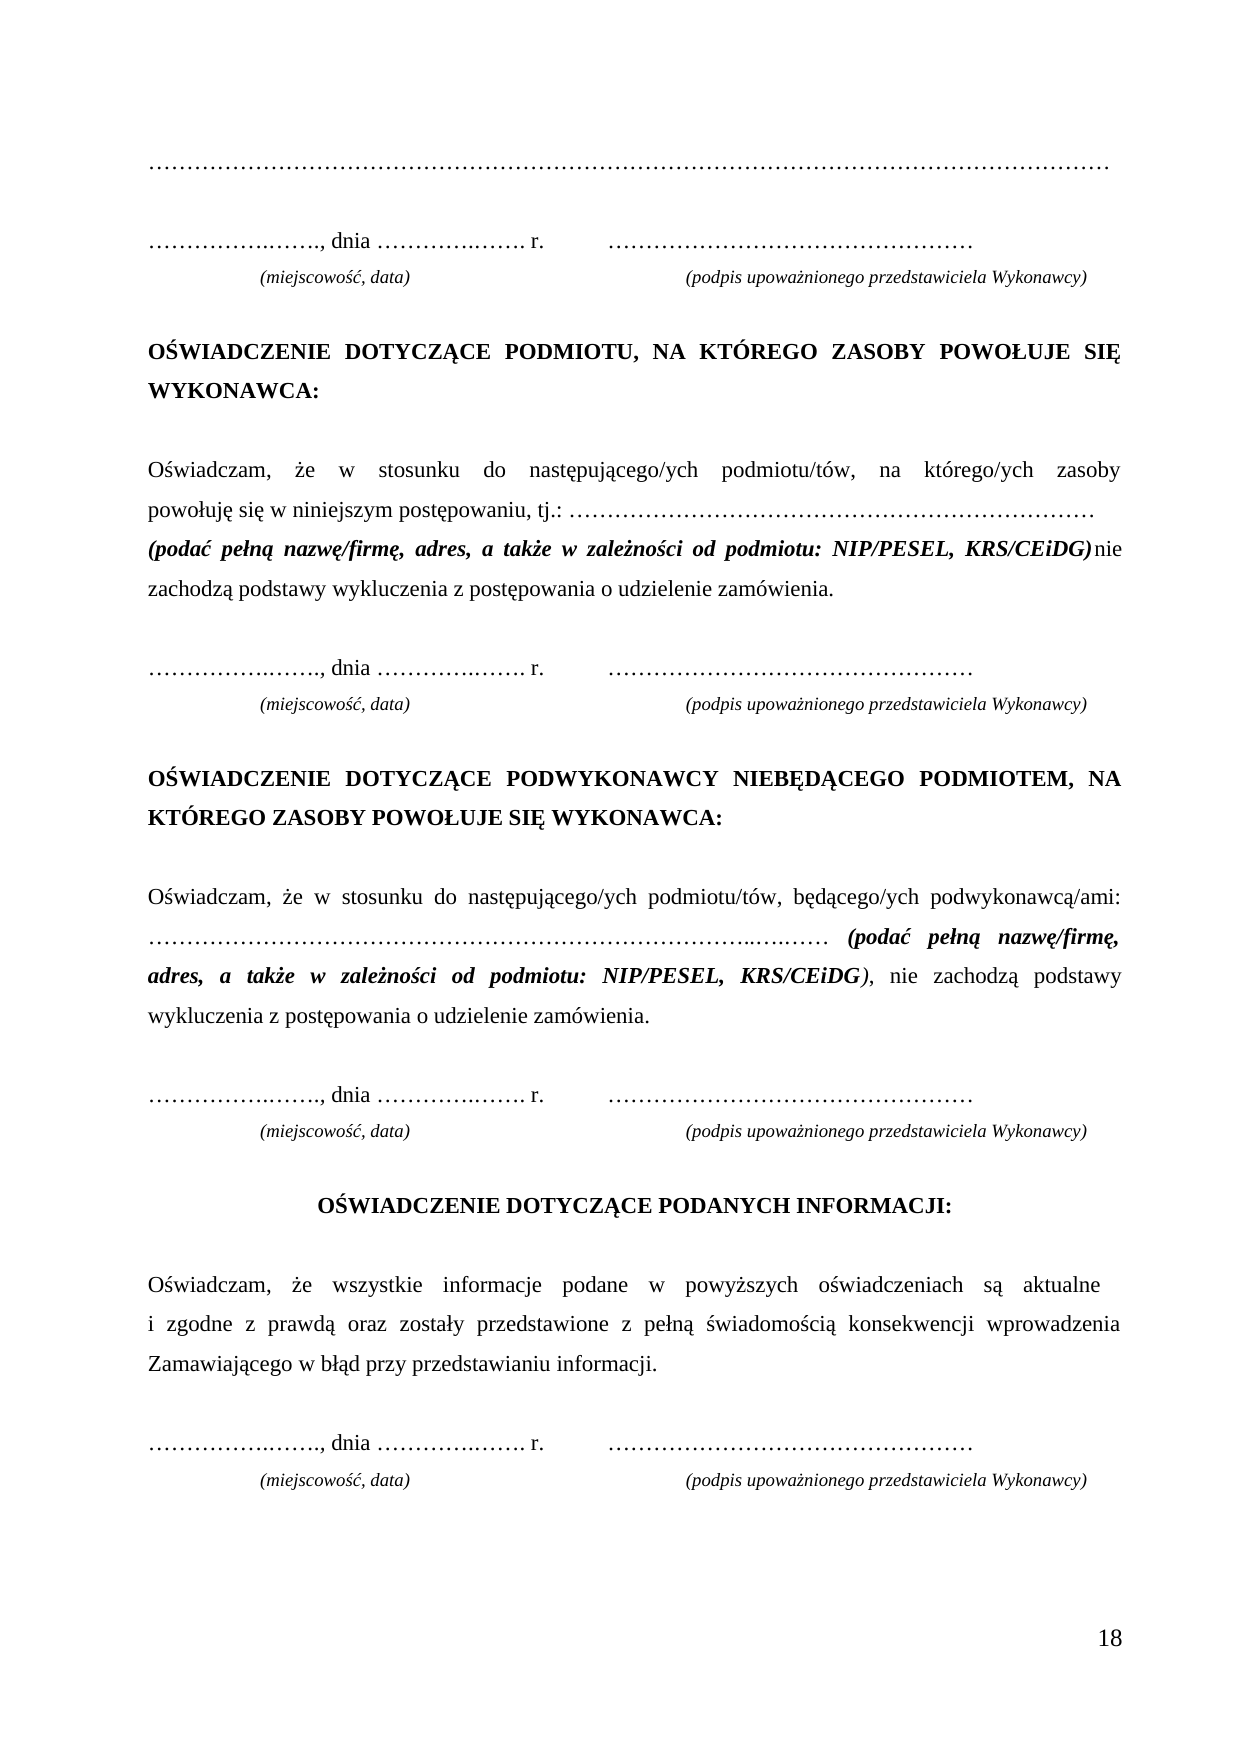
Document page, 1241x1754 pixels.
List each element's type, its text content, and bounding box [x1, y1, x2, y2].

text …………….……., dnia ………….……. r. ………………………………………… [148, 1081, 1122, 1107]
text …………….……., dnia ………….……. r. ………………………………………… [148, 654, 1122, 680]
text (miejscowość, data) (podpis upoważnionego przedstawiciela Wykonawcy) [148, 1468, 1122, 1490]
text OŚWIADCZENIE DOTYCZĄCE PODWYKONAWCY NIEBĘDĄCEGO PODMIOTEM, NA KTÓREGO ZASOBY POWOŁUJE SIĘ WYKONAWCA: [148, 765, 1122, 831]
text OŚWIADCZENIE DOTYCZĄCE PODANYCH INFORMACJI: [148, 1192, 1122, 1218]
text OŚWIADCZENIE DOTYCZĄCE PODMIOTU, NA KTÓREGO ZASOBY POWOŁUJE SIĘ WYKONAWCA: [148, 338, 1122, 404]
text (miejscowość, data) (podpis upoważnionego przedstawiciela Wykonawcy) [148, 266, 1122, 288]
text Oświadczam, że w stosunku do następującego/ych podmiotu/tów, na którego/ych zasoby powołuję się w niniejszym postępowaniu, tj.: …………………………………………………………… (podać pełną nazwę/firmę, adres, a także w zależności od podmiotu: NIP/PESEL, KRS/CEiDG)nie zachodzą podstawy wykluczenia z postępowania o udzielenie zamówienia. [148, 456, 1122, 601]
text …………….……., dnia ………….……. r. ………………………………………… [148, 227, 1122, 253]
text ……………………………………………………………………………………………………………… [148, 148, 1122, 174]
text (miejscowość, data) (podpis upoważnionego przedstawiciela Wykonawcy) [148, 1120, 1122, 1142]
text …………….……., dnia ………….……. r. ………………………………………… [148, 1429, 1122, 1455]
text Oświadczam, że w stosunku do następującego/ych podmiotu/tów, będącego/ych podwykonawcą/ami:……………………………………………………………………..….…… (podać pełną nazwę/firmę, adres, a także w zależności od podmiotu: NIP/PESEL, KRS/CEiDG), nie zachodzą podstawy wykluczenia z postępowania o udzielenie zamówienia. [148, 883, 1122, 1028]
text (miejscowość, data) (podpis upoważnionego przedstawiciela Wykonawcy) [148, 693, 1122, 715]
text Oświadczam, że wszystkie informacje podane w powyższych oświadczeniach są aktualne i zgodne z prawdą oraz zostały przedstawione z pełną świadomością konsekwencji wprowadzenia Zamawiającego w błąd przy przedstawianiu informacji. [148, 1271, 1122, 1376]
